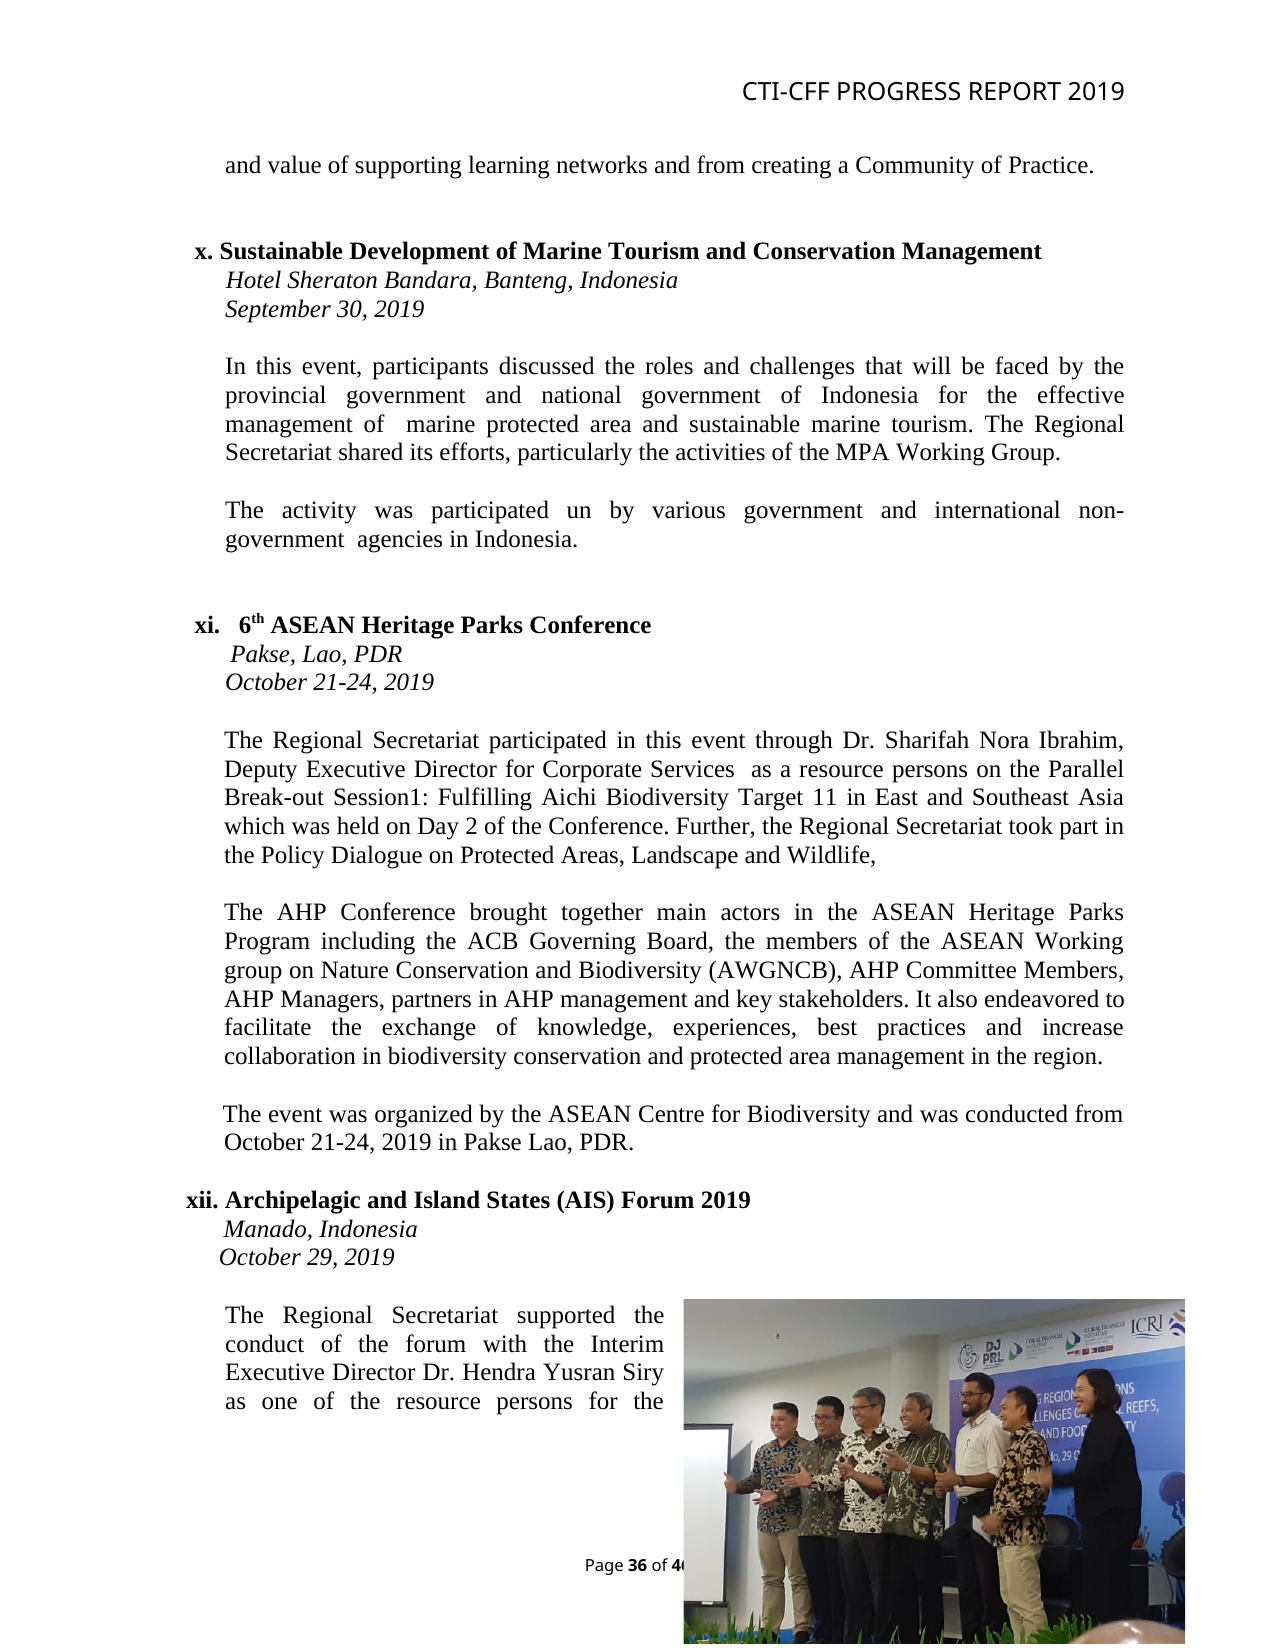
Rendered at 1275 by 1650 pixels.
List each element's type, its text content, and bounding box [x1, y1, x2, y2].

text October 21-24, 2019 [150, 667, 1125, 696]
text xii. Archipelagic and Island States (AIS) Forum 2019 [150, 1185, 1125, 1214]
text x. Sustainable Development of Marine Tourism and Conservation Management [150, 236, 1125, 265]
text The AHP Conference brought together main actors in the ASEAN Heritage Parks Program including the ACB Governing Board, the members of the ASEAN Working group on Nature Conservation and Biodiversity (AWGNCB), AHP Committee Members, AHP Managers, partners in AHP management and key stakeholders. It also endeavored to facilitate the exchange of knowledge, experiences, best practices and increase collaboration in biodiversity conservation and protected area management in the region. [224, 897, 1125, 1070]
text September 30, 2019 [150, 294, 1125, 322]
text xi. 6th ASEAN Heritage Parks Conference [150, 610, 1125, 639]
picture [683, 1299, 1186, 1644]
text The activity was participated un by various government and international non-government agencies in Indonesia. [225, 495, 1125, 552]
text Pakse, Lao, PDR [224, 639, 1125, 667]
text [225, 150, 1125, 179]
text The Regional Secretariat participated in this event through Dr. Sharifah Nora Ibrahim, Deputy Executive Director for Corporate Services as a resource persons on the Parallel Break-out Session1: Fulfilling Aichi Biodiversity Target 11 in East and Southeast Asia which was held on Day 2 of the Conference. Further, the Regional Secretariat took part in the Policy Dialogue on Protected Areas, Landscape and Wildlife, [150, 725, 1125, 869]
text Hotel Sheraton Bandara, Banteng, Indonesia [150, 265, 1125, 294]
text The event was organized by the ASEAN Centre for Biodiversity and was conducted from October 21-24, 2019 in Pakse Lao, PDR. [150, 1099, 1125, 1156]
text October 29, 2019 [150, 1242, 1125, 1271]
text In this event, participants discussed the roles and challenges that will be faced by the provincial government and national government of Indonesia for the effective management of marine protected area and sustainable marine tourism. The Regional Secretariat shared its efforts, particularly the activities of the MPA Working Group. [225, 351, 1125, 466]
text Manado, Indonesia [150, 1214, 1125, 1242]
